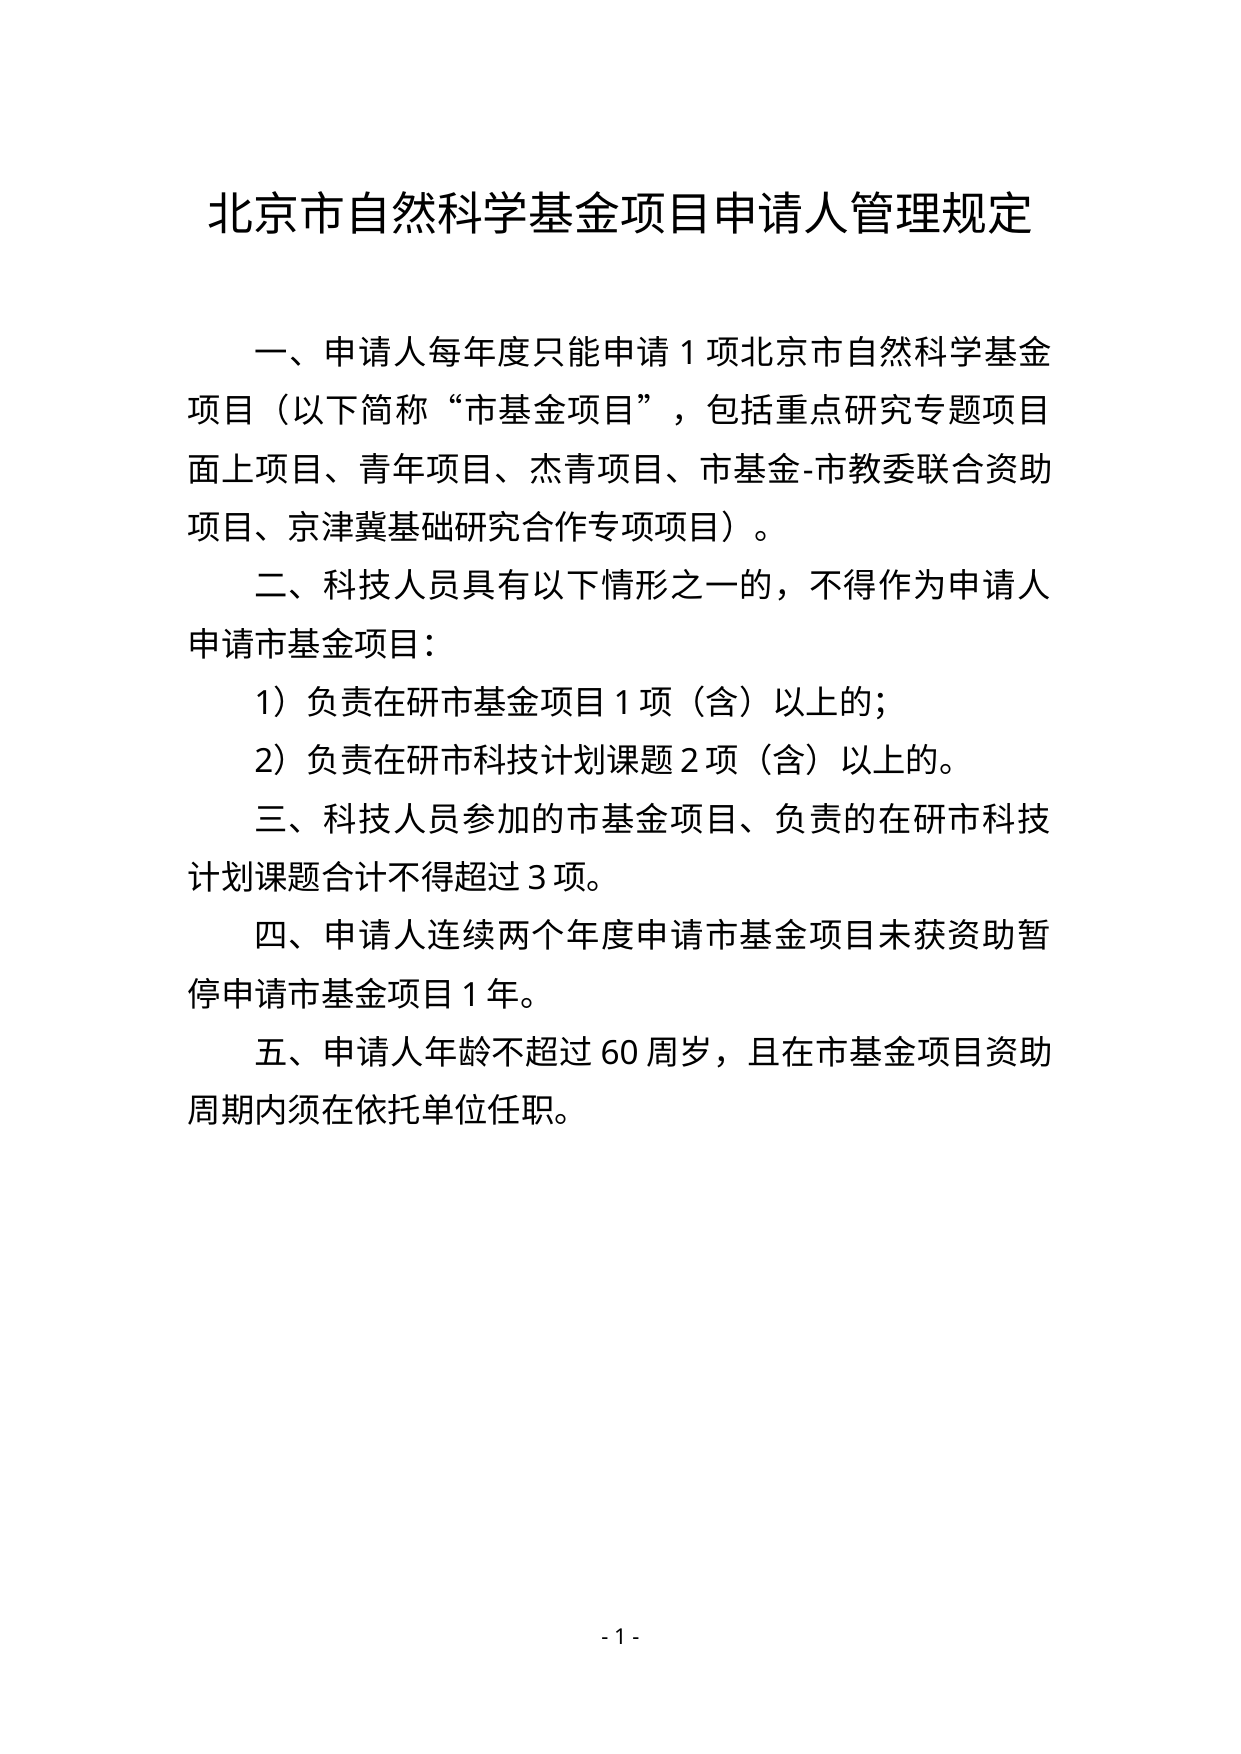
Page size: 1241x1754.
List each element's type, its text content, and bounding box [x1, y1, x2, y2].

text 一、申请人每年度只能申请1项北京市自然科学基金项目（以下简称“市基金项目”，包括重点研究专题项目、面上项目、青年项目、杰青项目、市基金-市教委联合资助项目、京津冀基础研究合作专项项目）。 [187, 318, 1053, 551]
text 北京市自然科学基金项目申请人管理规定 [187, 162, 1053, 259]
text 四、申请人连续两个年度申请市基金项目未获资助暂停申请市基金项目1年。 [187, 901, 1053, 1018]
text 2）负责在研市科技计划课题2项（含）以上的。 [187, 726, 1053, 784]
text 三、科技人员参加的市基金项目、负责的在研市科技计划课题合计不得超过3项。 [187, 784, 1053, 901]
text 五、申请人年龄不超过60周岁，且在市基金项目资助周期内须在依托单位任职。 [187, 1018, 1053, 1134]
text 1）负责在研市基金项目1项（含）以上的； [187, 668, 1053, 726]
text 二、科技人员具有以下情形之一的，不得作为申请人申请市基金项目： [187, 551, 1053, 668]
